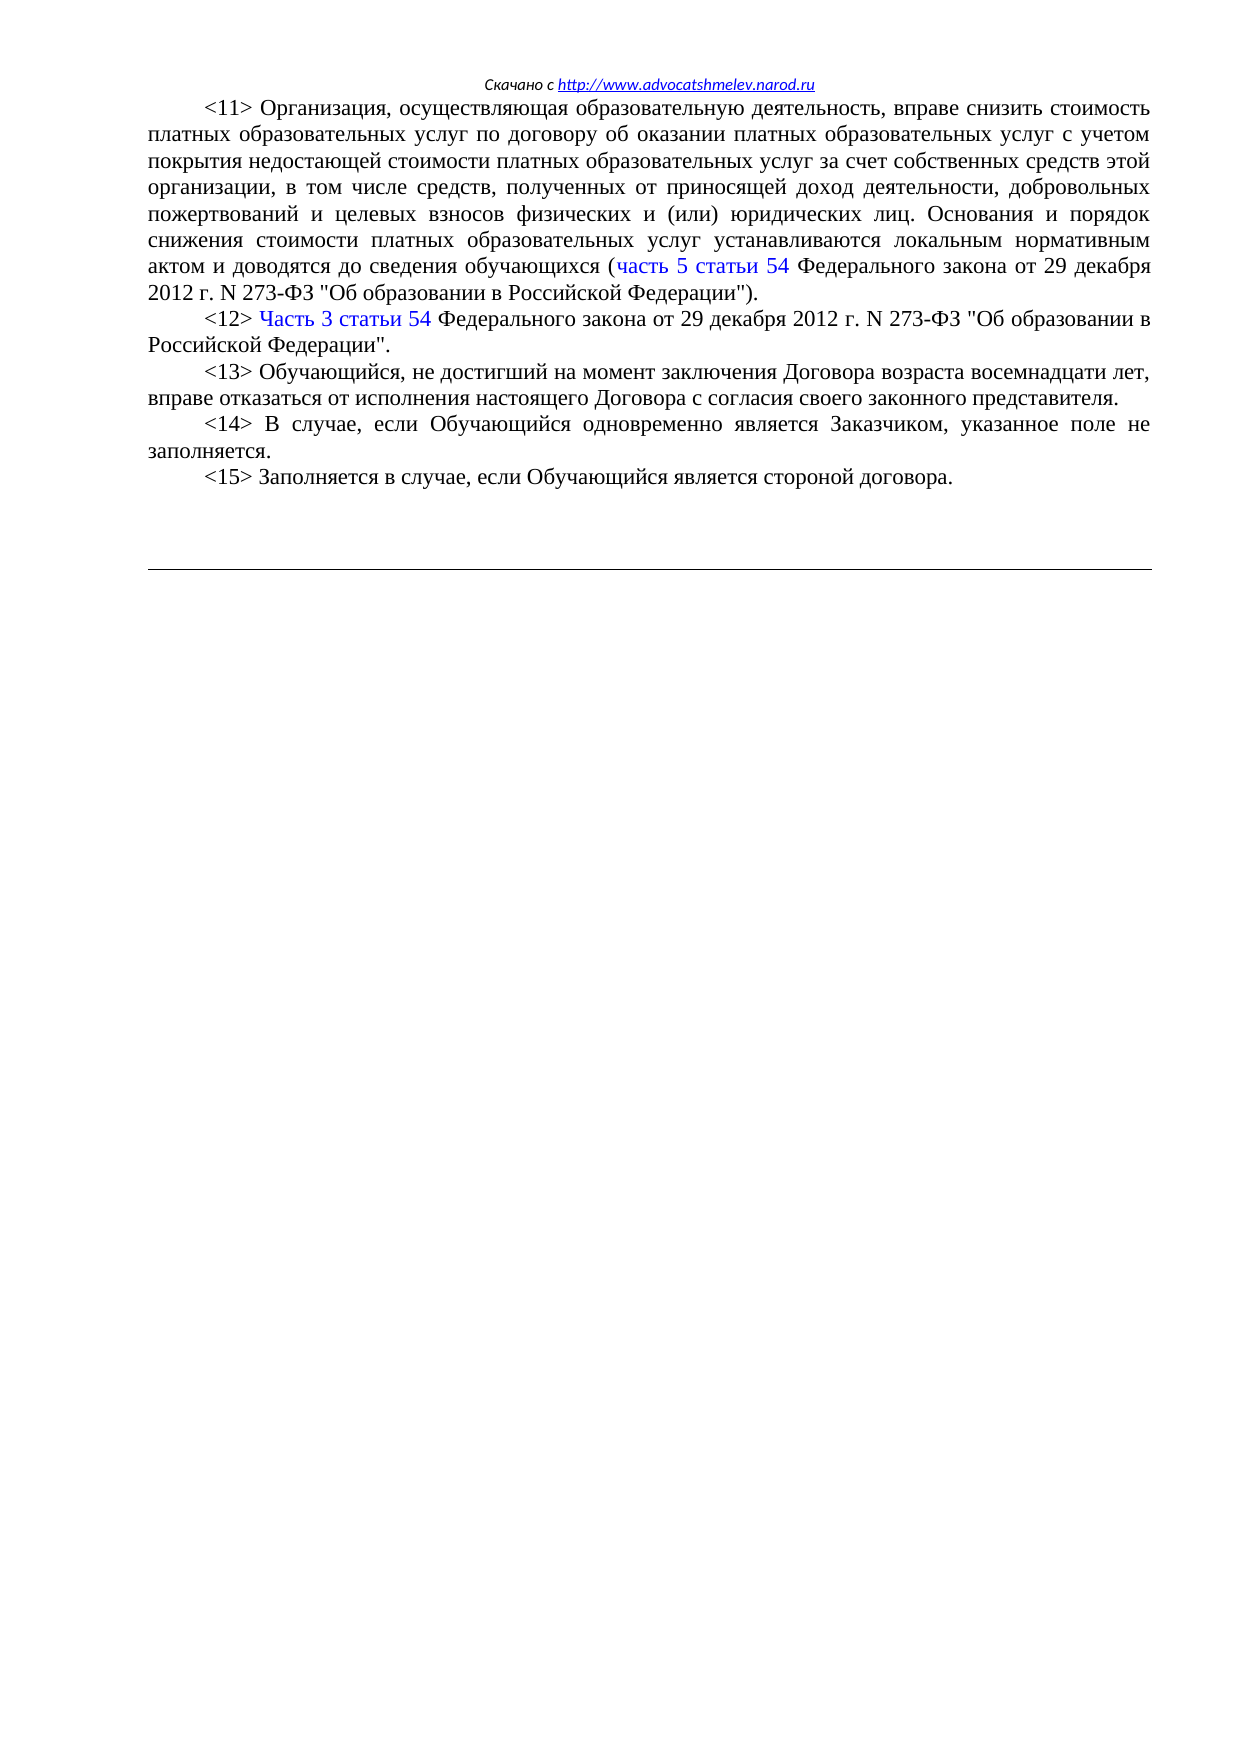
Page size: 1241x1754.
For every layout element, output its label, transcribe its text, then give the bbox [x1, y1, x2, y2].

text <13> Обучающийся, не достигший на момент заключения Договора возраста восемнадцати лет, вправе отказаться от исполнения настоящего Договора с согласия своего законного представителя. [148, 358, 1152, 410]
text <15> Заполняется в случае, если Обучающийся является стороной договора. [148, 463, 1152, 489]
text <14> В случае, если Обучающийся одновременно является Заказчиком, указанное поле не заполняется. [148, 410, 1152, 463]
text <12> Часть 3 статьи 54 Федерального закона от 29 декабря 2012 г. N 273-ФЗ "Об образовании в Российской Федерации". [148, 305, 1152, 358]
text <11> Организация, осуществляющая образовательную деятельность, вправе снизить стоимость платных образовательных услуг по договору об оказании платных образовательных услуг с учетом покрытия недостающей стоимости платных образовательных услуг за счет собственных средств этой организации, в том числе средств, полученных от приносящей доход деятельности, добровольных пожертвований и целевых взносов физических и (или) юридических лиц. Основания и порядок снижения стоимости платных образовательных услуг устанавливаются локальным нормативным актом и доводятся до сведения обучающихся (часть 5 статьи 54 Федерального закона от 29 декабря 2012 г. N 273-ФЗ "Об образовании в Российской Федерации"). [148, 94, 1152, 305]
